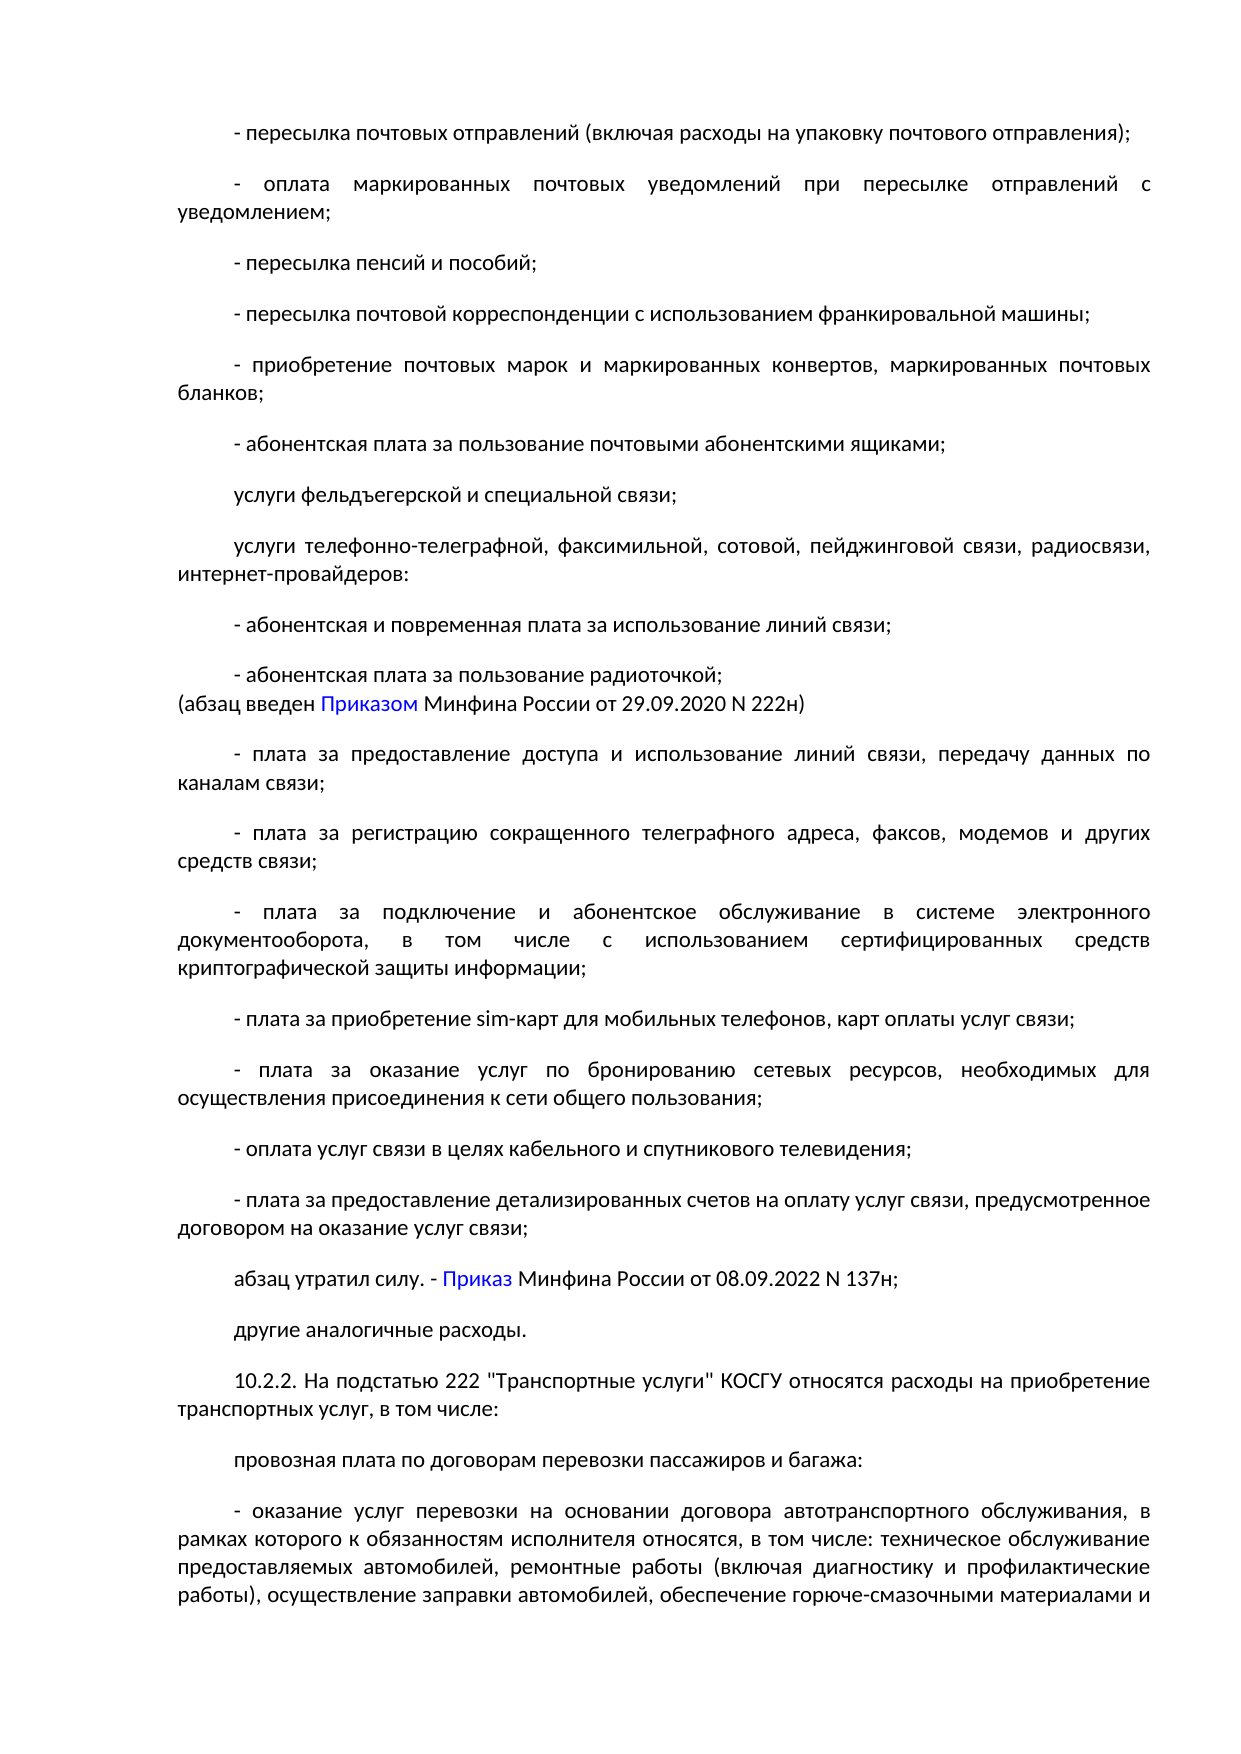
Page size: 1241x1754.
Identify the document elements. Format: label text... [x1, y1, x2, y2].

text 10.2.2. На подстатью 222 "Транспортные услуги" КОСГУ относятся расходы на приобретение транспортных услуг, в том числе: [177, 1366, 1152, 1422]
text (абзац введен Приказом Минфина России от 29.09.2020 N 222н) [177, 689, 1152, 717]
text - плата за предоставление детализированных счетов на оплату услуг связи, предусмотренное договором на оказание услуг связи; [177, 1185, 1152, 1241]
text - оплата услуг связи в целях кабельного и спутникового телевидения; [177, 1134, 1152, 1162]
text - плата за оказание услуг по бронированию сетевых ресурсов, необходимых для осуществления присоединения к сети общего пользования; [177, 1055, 1152, 1111]
text - пересылка пенсий и пособий; [177, 248, 1152, 276]
text провозная плата по договорам перевозки пассажиров и багажа: [177, 1445, 1152, 1473]
text - приобретение почтовых марок и маркированных конвертов, маркированных почтовых бланков; [177, 350, 1152, 406]
text - абонентская плата за пользование почтовыми абонентскими ящиками; [177, 429, 1152, 457]
text - плата за регистрацию сокращенного телеграфного адреса, факсов, модемов и других средств связи; [177, 818, 1152, 874]
text - абонентская и повременная плата за использование линий связи; [177, 610, 1152, 638]
text - оплата маркированных почтовых уведомлений при пересылке отправлений с уведомлением; [177, 169, 1152, 225]
text другие аналогичные расходы. [177, 1315, 1152, 1343]
text - пересылка почтовых отправлений (включая расходы на упаковку почтового отправления); [177, 118, 1152, 146]
text услуги телефонно-телеграфной, факсимильной, сотовой, пейджинговой связи, радиосвязи, интернет-провайдеров: [177, 531, 1152, 587]
text услуги фельдъегерской и специальной связи; [177, 480, 1152, 508]
text - абонентская плата за пользование радиоточкой; [177, 661, 1152, 689]
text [177, 1496, 1152, 1608]
text - плата за приобретение sim-карт для мобильных телефонов, карт оплаты услуг связи; [177, 1004, 1152, 1032]
text - пересылка почтовой корреспонденции с использованием франкировальной машины; [177, 299, 1152, 327]
text абзац утратил силу. - Приказ Минфина России от 08.09.2022 N 137н; [177, 1264, 1152, 1292]
text - плата за предоставление доступа и использование линий связи, передачу данных по каналам связи; [177, 739, 1152, 796]
text - плата за подключение и абонентское обслуживание в системе электронного документооборота, в том числе с использованием сертифицированных средств криптографической защиты информации; [177, 897, 1152, 982]
